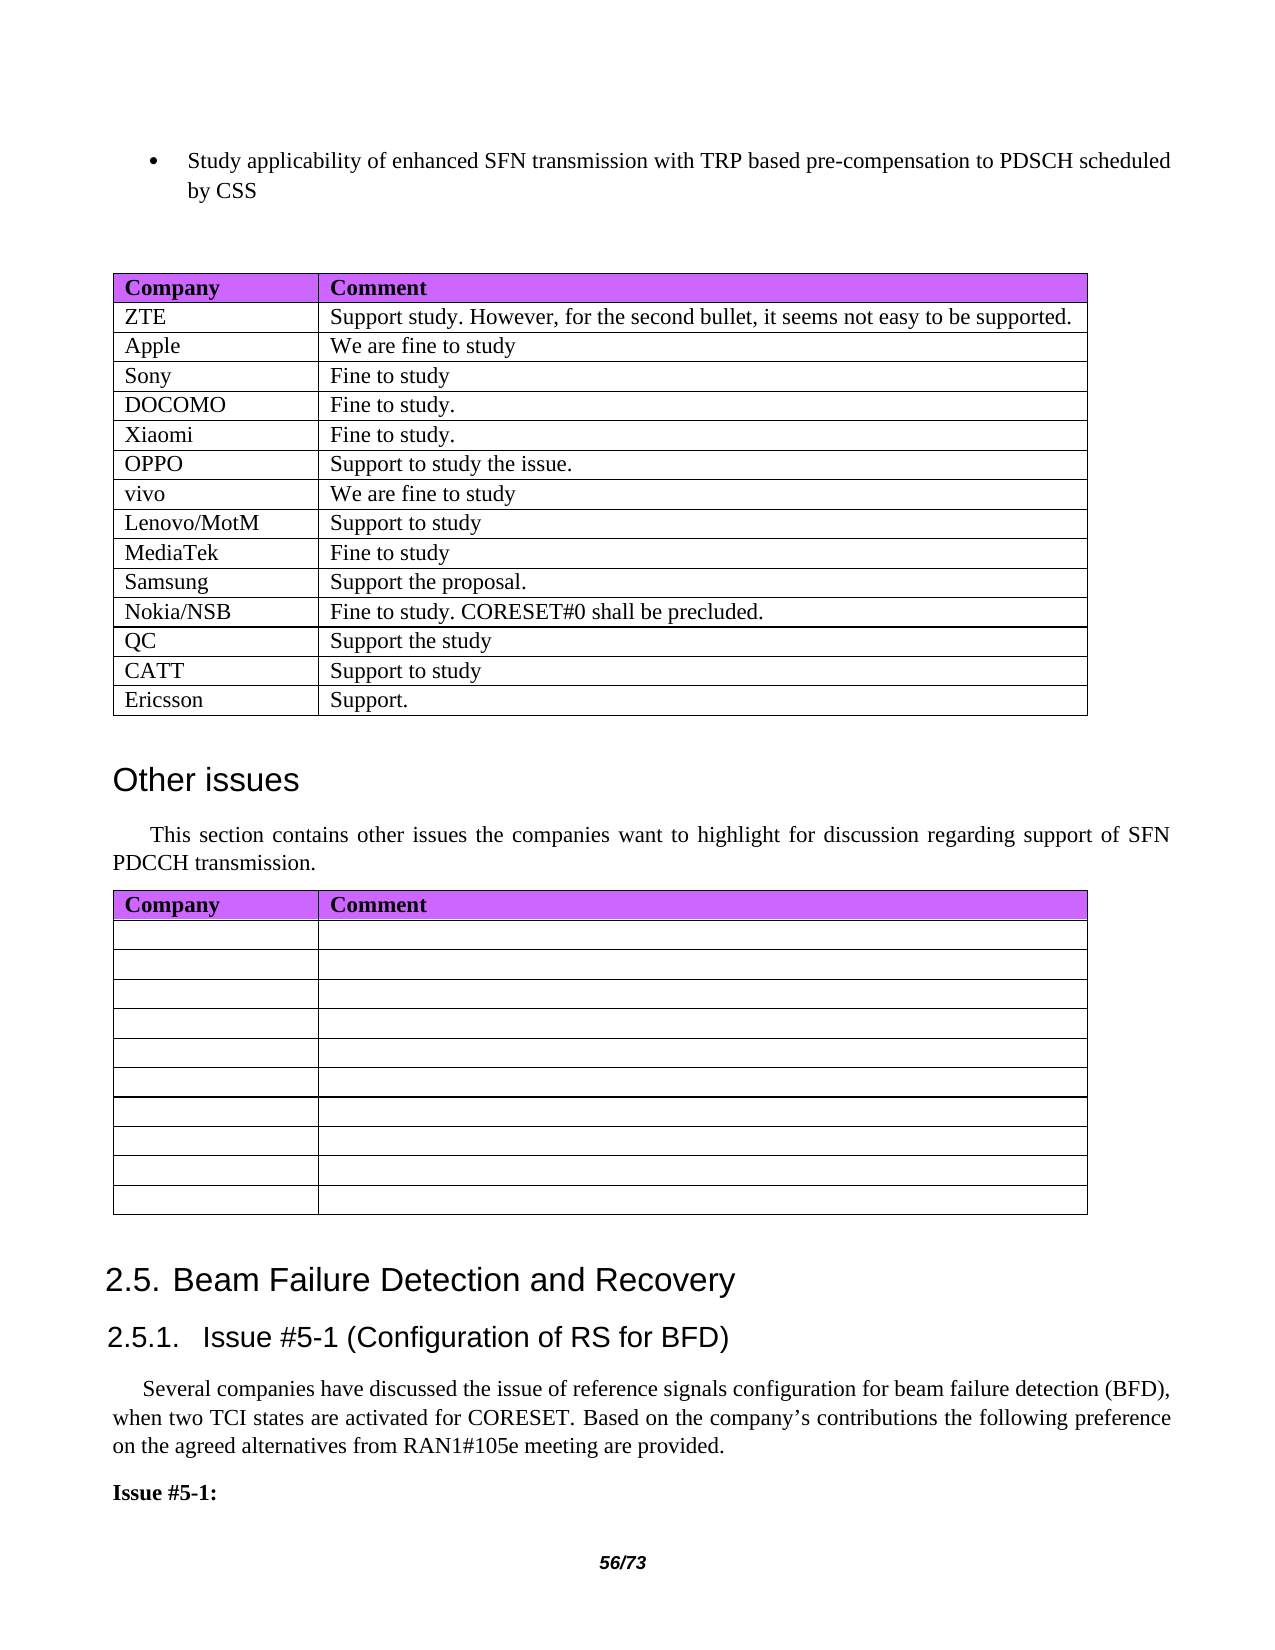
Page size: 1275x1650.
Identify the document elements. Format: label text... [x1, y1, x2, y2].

table_cell OPPO [114, 451, 318, 479]
table_cell Fine to study. CORESET#0 shall be precluded. [319, 598, 1087, 626]
table_header Comment [319, 891, 1087, 919]
subtitle Other issues [112, 761, 1172, 799]
table_cell Nokia/NSB [114, 598, 318, 626]
table_cell Support study. However, for the second bullet, it seems not easy to be supported. [319, 303, 1087, 332]
table_cell Xiaomi [114, 421, 318, 449]
table_cell [319, 1156, 1087, 1185]
table_cell [319, 1039, 1087, 1067]
table_cell Support the study [319, 628, 1087, 656]
table_cell [114, 1039, 318, 1067]
table_cell [114, 1009, 318, 1037]
table_cell vivo [114, 480, 318, 508]
table_cell Samsung [114, 569, 318, 597]
subtitle Issue #5-1 (Configuration of RS for BFD) [107, 1320, 1172, 1354]
table_header Comment [319, 274, 1087, 302]
table_cell Ericsson [114, 686, 318, 715]
table_cell Support to study [319, 657, 1087, 685]
text Issue #5-1: [112, 1479, 1172, 1506]
table_cell Sony [114, 362, 318, 391]
table_cell [114, 980, 318, 1008]
table_cell [114, 1098, 318, 1126]
table_cell [114, 921, 318, 949]
table_header Company [114, 891, 318, 919]
table_cell Support to study [319, 510, 1087, 538]
table_cell CATT [114, 657, 318, 685]
table_cell [114, 1127, 318, 1155]
table_cell Fine to study [319, 362, 1087, 391]
table_header Company [114, 274, 318, 302]
table_cell We are fine to study [319, 480, 1087, 508]
table_cell [319, 1098, 1087, 1126]
table_cell Support the proposal. [319, 569, 1087, 597]
table_cell DOCOMO [114, 392, 318, 420]
table_cell Apple [114, 333, 318, 361]
table_cell [114, 1156, 318, 1185]
table_cell [114, 1068, 318, 1096]
table_cell Fine to study [319, 539, 1087, 567]
table_cell [114, 1186, 318, 1214]
table_cell [319, 950, 1087, 978]
table_cell [319, 1127, 1087, 1155]
table_cell [319, 1009, 1087, 1037]
table_cell We are fine to study [319, 333, 1087, 361]
list Study applicability of enhanced SFN transmission with TRP based pre-compensation to PDSCH scheduled by CSS [150, 147, 1172, 203]
table_cell MediaTek [114, 539, 318, 567]
text Several companies have discussed the issue of reference signals configuration for beam failure detection (BFD), when two TCI states are activated for CORESET. Based on the company’s contributions the following preference on the agreed alternatives from RAN1#105e meeting are provided. [112, 1375, 1172, 1458]
table_cell Support. [319, 686, 1087, 715]
table_cell Lenovo/MotM [114, 510, 318, 538]
table_cell Fine to study. [319, 421, 1087, 449]
table_cell Fine to study. [319, 392, 1087, 420]
text This section contains other issues the companies want to highlight for discussion regarding support of SFN PDCCH transmission. [112, 821, 1172, 876]
table_cell Support to study the issue. [319, 451, 1087, 479]
table_cell QC [114, 628, 318, 656]
table_cell [114, 950, 318, 978]
table_cell [319, 1068, 1087, 1096]
table_cell [319, 980, 1087, 1008]
table_cell [319, 921, 1087, 949]
subtitle Beam Failure Detection and Recovery [105, 1260, 1172, 1298]
table_cell ZTE [114, 303, 318, 332]
table_cell [319, 1186, 1087, 1214]
